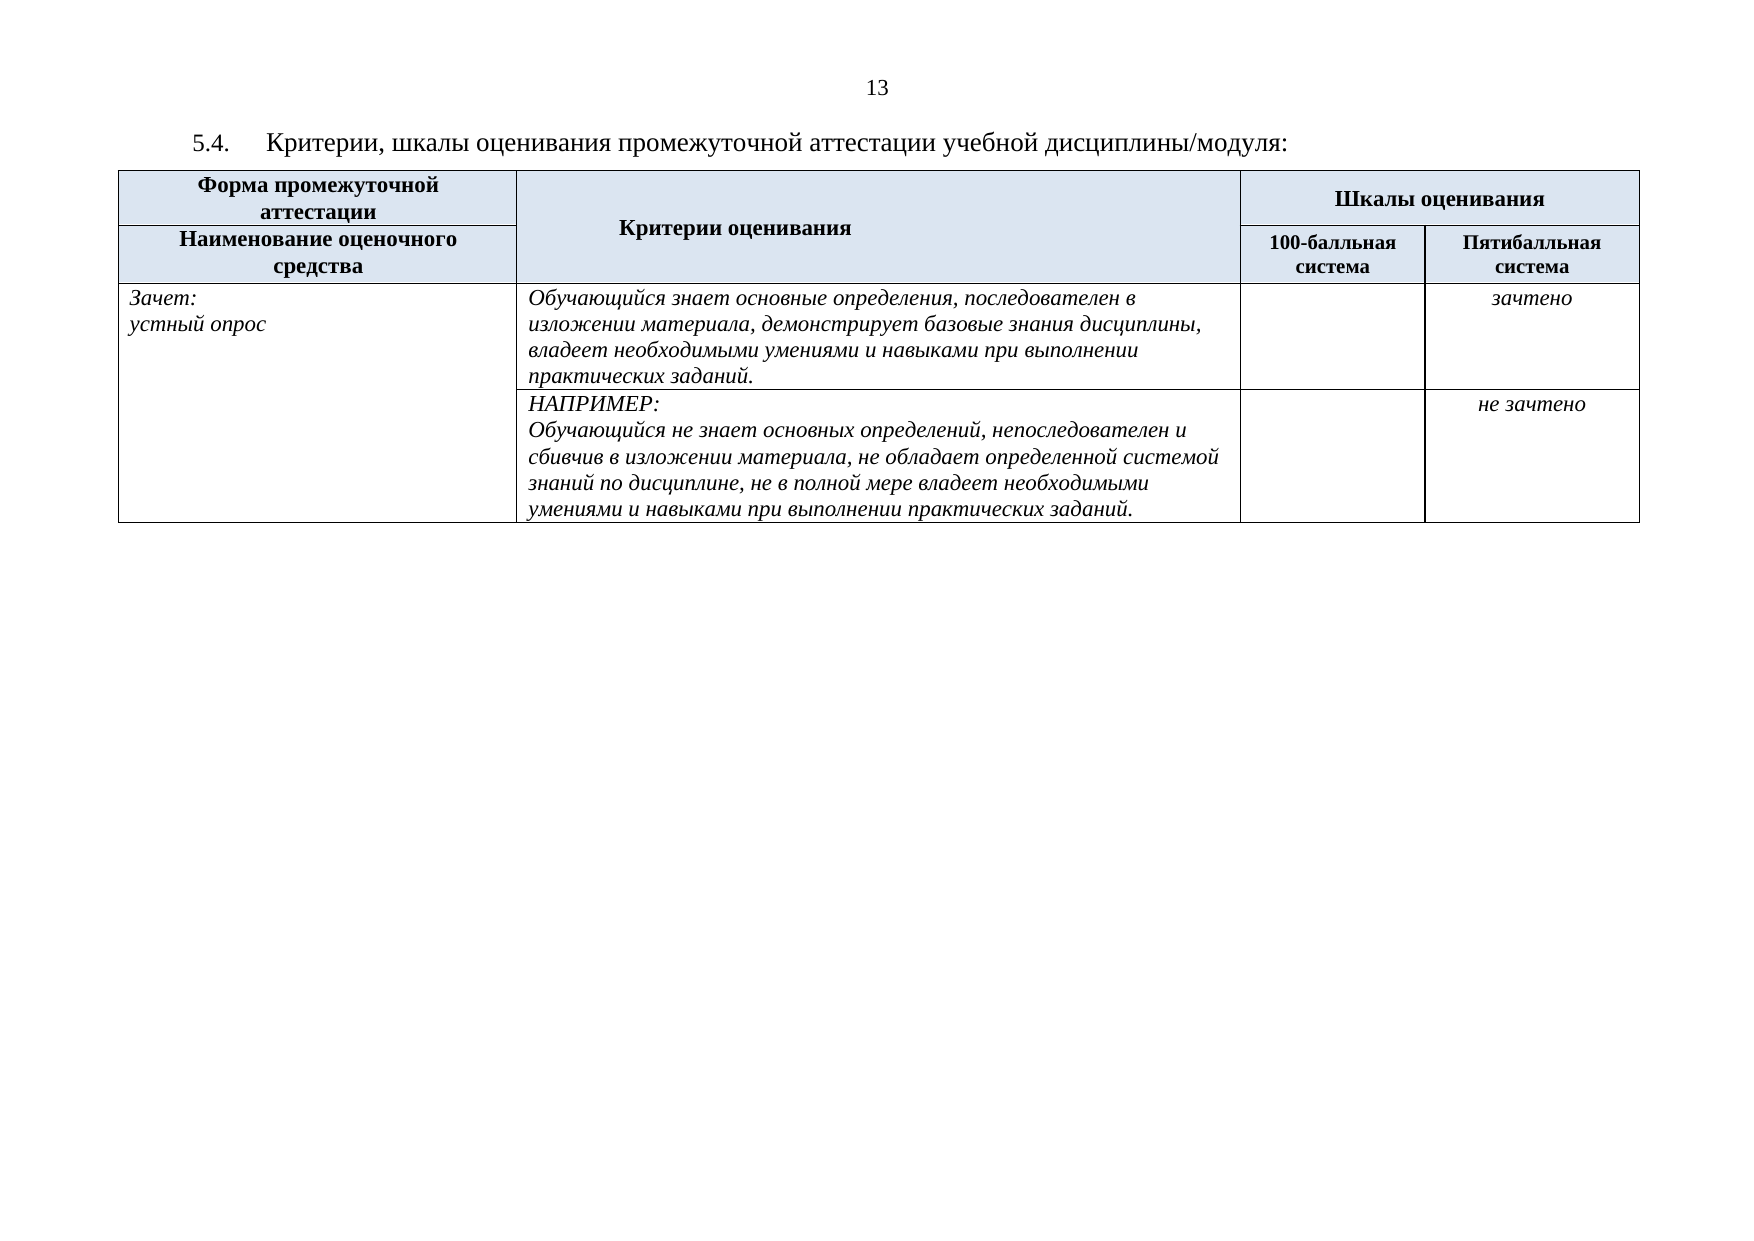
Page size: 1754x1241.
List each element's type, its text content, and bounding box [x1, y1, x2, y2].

table_cell зачтено [1426, 284, 1639, 389]
subtitle Критерии, шкалы оценивания промежуточной аттестации учебной дисциплины/модуля: [192, 127, 1636, 158]
table_cell НАПРИМЕР: Обучающийся не знает основных определений, непоследователен и сбивчив в изложении материала, не обладает определенной системой знаний по дисциплине, не в полной мере владеет необходимыми умениями и навыками при выполнении практических заданий. [517, 390, 1240, 522]
table_cell не зачтено [1426, 390, 1639, 522]
table_header Форма промежуточной аттестации [119, 171, 516, 224]
table_cell Пятибалльная система [1426, 226, 1639, 282]
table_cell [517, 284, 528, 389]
table_cell [1241, 390, 1424, 522]
table_header Шкалы оценивания [1241, 171, 1639, 224]
table_cell Зачет: устный опрос [119, 284, 516, 522]
table_cell 100-балльная система [1241, 226, 1424, 282]
table_cell [1241, 284, 1424, 389]
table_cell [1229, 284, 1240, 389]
table_header Критерии оценивания [517, 171, 1240, 282]
table_cell Наименование оценочного средства [119, 226, 516, 282]
